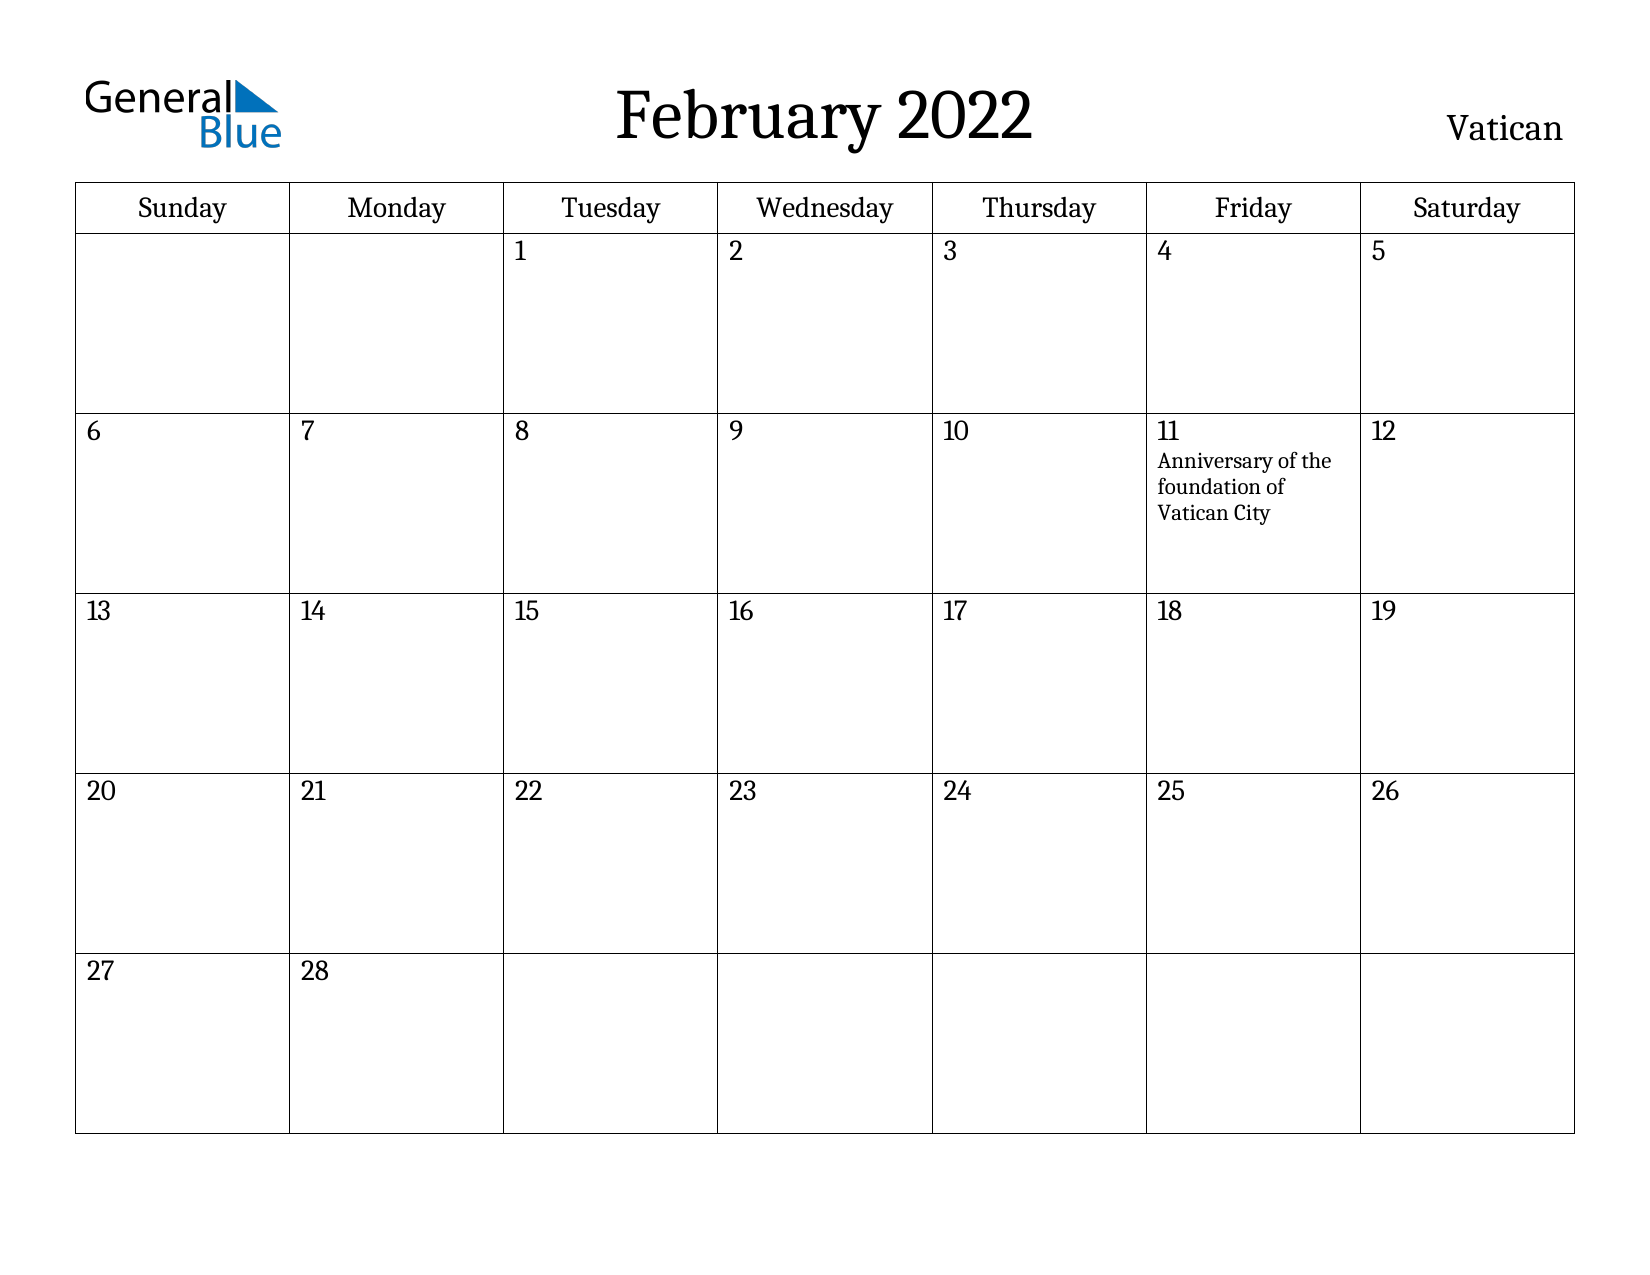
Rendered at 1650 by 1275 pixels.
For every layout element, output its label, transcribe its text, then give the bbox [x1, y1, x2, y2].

table_cell [933, 448, 1146, 593]
table_cell [1147, 954, 1360, 987]
table_cell [76, 234, 289, 267]
table_cell Tuesday [504, 183, 717, 233]
table_header [76, 75, 503, 182]
table_cell [718, 448, 932, 593]
table_header Vatican [1146, 75, 1574, 182]
table_cell [290, 448, 503, 593]
table_cell [933, 267, 1146, 413]
table_cell [1361, 988, 1574, 1133]
table_cell 15 [504, 594, 717, 627]
table_cell [1361, 954, 1574, 987]
table_cell 4 [1147, 234, 1360, 267]
table_cell 1 [504, 234, 717, 267]
table_cell Monday [290, 183, 503, 233]
table_cell 3 [933, 234, 1146, 267]
table_cell [1147, 988, 1360, 1133]
table_cell [76, 267, 289, 413]
table_cell Thursday [933, 183, 1146, 233]
table_cell 18 [1147, 594, 1360, 627]
table_cell [718, 808, 932, 953]
table_cell [1361, 267, 1574, 413]
table_cell 28 [290, 954, 503, 987]
table_cell 19 [1361, 594, 1574, 627]
table_cell 24 [933, 774, 1146, 807]
table_cell 26 [1361, 774, 1574, 807]
table_cell 23 [718, 774, 932, 807]
table_cell Anniversary of the foundation of Vatican City [1147, 448, 1360, 593]
table_header February 2022 [504, 75, 1146, 182]
table_cell 27 [76, 954, 289, 987]
table_cell [504, 954, 717, 987]
table_cell 6 [76, 414, 289, 447]
table_cell [718, 627, 932, 773]
table_cell [1147, 627, 1360, 773]
table_cell 14 [290, 594, 503, 627]
table_cell [1147, 808, 1360, 953]
table_cell [933, 627, 1146, 773]
table_cell [504, 988, 717, 1133]
table_cell [76, 988, 289, 1133]
table_cell 12 [1361, 414, 1574, 447]
table_cell 13 [76, 594, 289, 627]
table_cell [933, 988, 1146, 1133]
table_cell [290, 267, 503, 413]
table_cell Wednesday [718, 183, 932, 233]
table_cell Sunday [76, 183, 289, 233]
table_cell 20 [76, 774, 289, 807]
table_cell [1361, 448, 1574, 593]
table_cell 16 [718, 594, 932, 627]
table_cell [290, 627, 503, 773]
table_cell 17 [933, 594, 1146, 627]
table_cell [504, 627, 717, 773]
table_cell 10 [933, 414, 1146, 447]
table_cell 9 [718, 414, 932, 447]
table_cell 8 [504, 414, 717, 447]
table_cell [933, 808, 1146, 953]
table_cell 2 [718, 234, 932, 267]
table_cell 21 [290, 774, 503, 807]
table_cell [933, 954, 1146, 987]
table_cell 25 [1147, 774, 1360, 807]
table_cell [504, 267, 717, 413]
table_cell [1361, 808, 1574, 953]
table_cell [504, 448, 717, 593]
table_cell Friday [1147, 183, 1360, 233]
table_cell [76, 808, 289, 953]
table_cell [76, 627, 289, 773]
table_cell [504, 808, 717, 953]
table_cell 5 [1361, 234, 1574, 267]
table_cell [76, 448, 289, 593]
table_cell [290, 808, 503, 953]
picture [86, 80, 281, 148]
table_cell 11 [1147, 414, 1360, 447]
table_cell 7 [290, 414, 503, 447]
table_cell Saturday [1361, 183, 1574, 233]
table_cell [290, 988, 503, 1133]
table_cell 22 [504, 774, 717, 807]
table_cell [290, 234, 503, 267]
table_cell [718, 267, 932, 413]
table_cell [1361, 627, 1574, 773]
table_cell [718, 988, 932, 1133]
table_cell [718, 954, 932, 987]
table_cell [1147, 267, 1360, 413]
